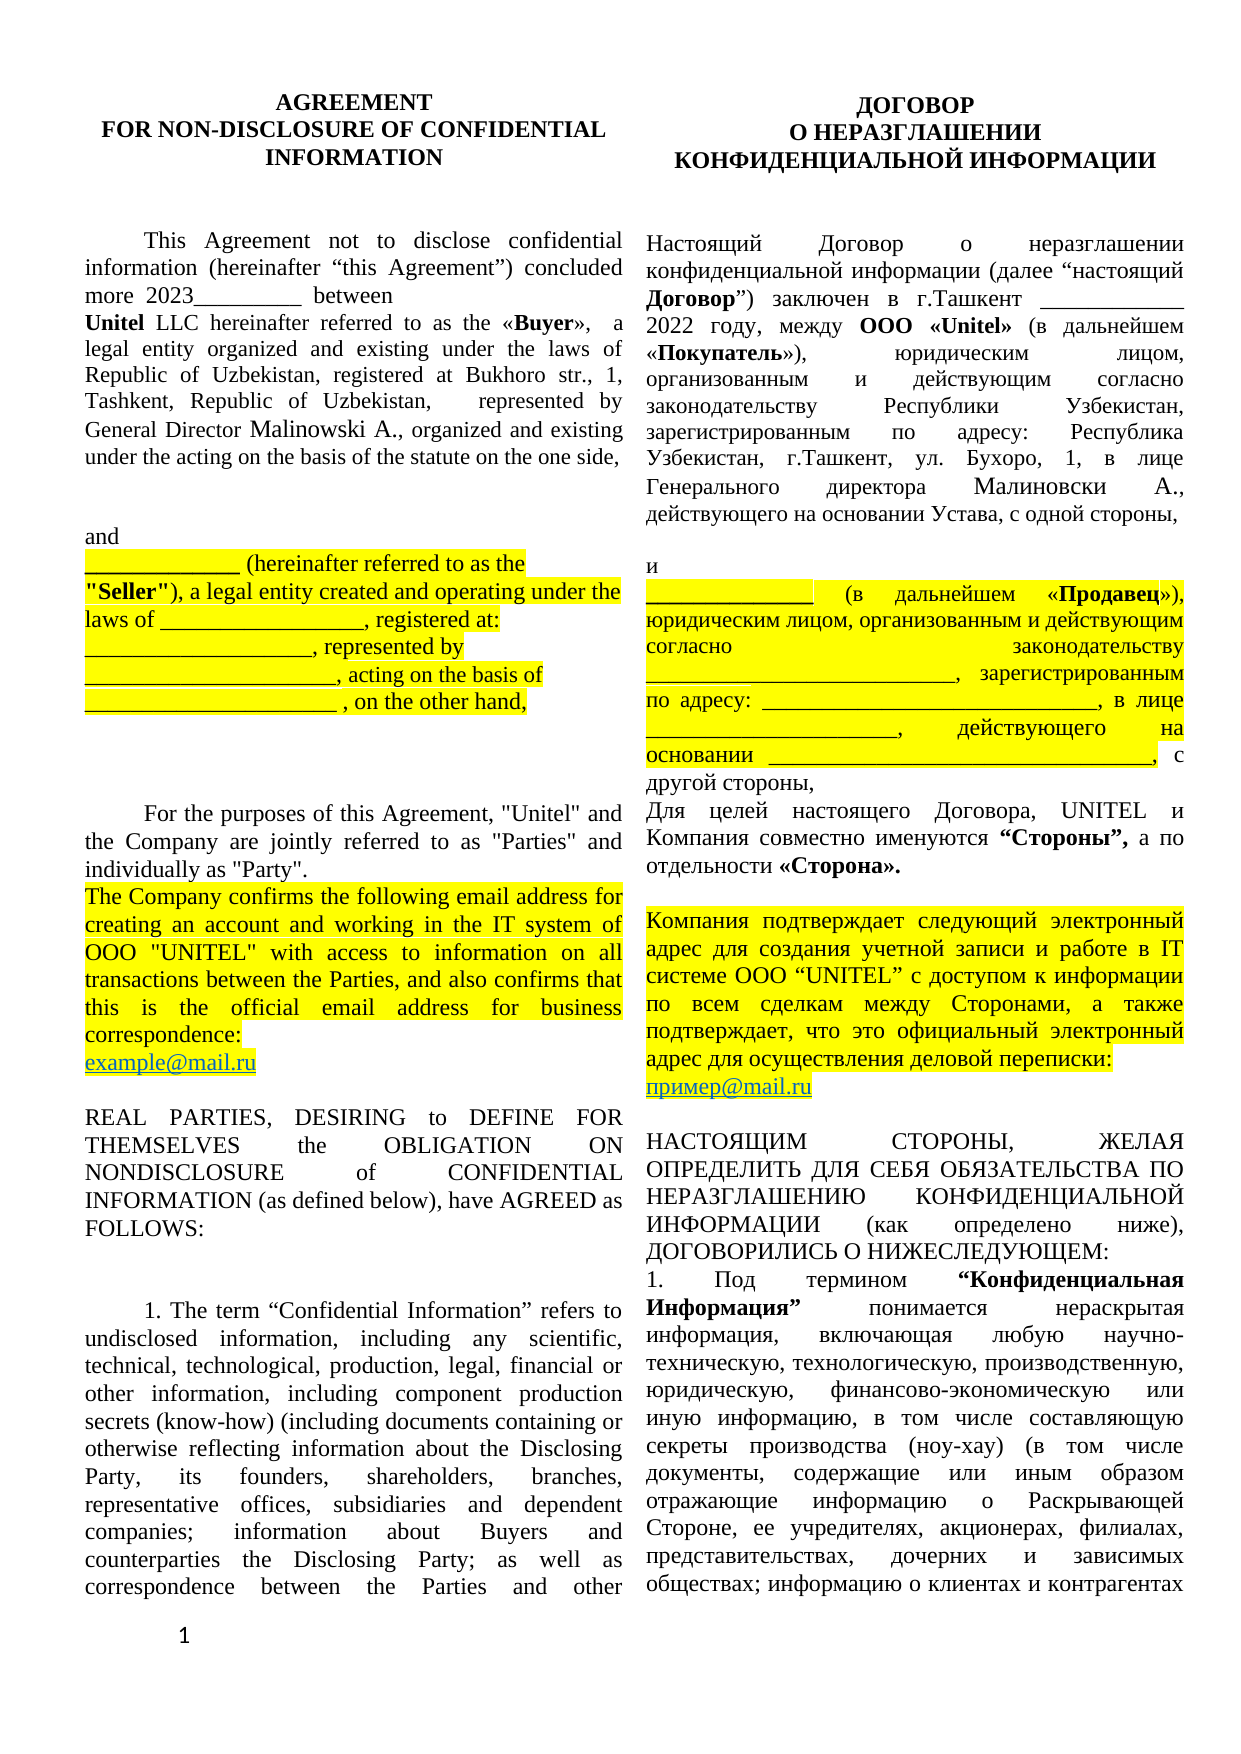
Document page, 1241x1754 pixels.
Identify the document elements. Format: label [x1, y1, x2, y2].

table_header [73, 60, 634, 1600]
table_header [635, 60, 1196, 1600]
